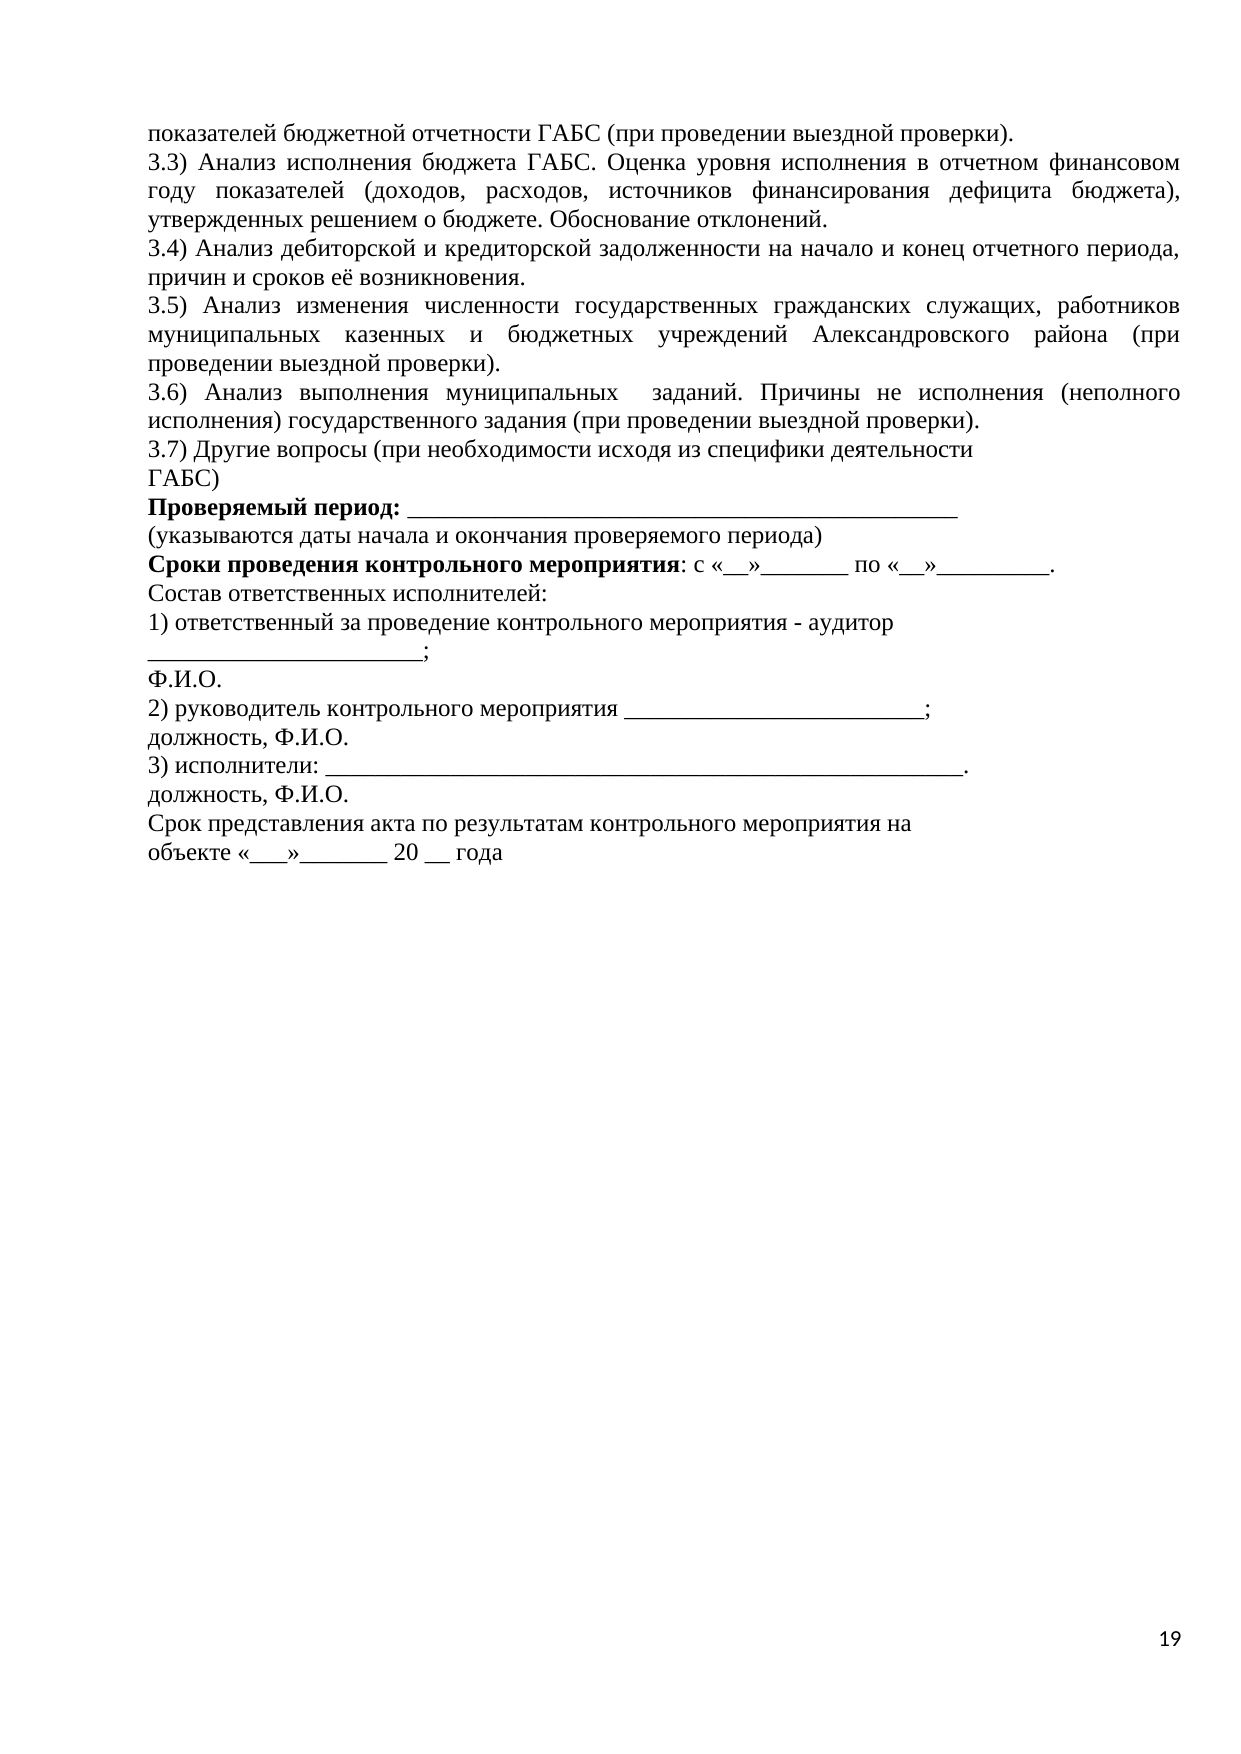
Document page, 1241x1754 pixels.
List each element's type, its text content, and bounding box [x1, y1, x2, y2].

text 2) руководитель контрольного мероприятия ________________________; [148, 693, 1181, 722]
text 3.6) Анализ выполнения муниципальных заданий. Причины не исполнения (неполного исполнения) государственного задания (при проведении выездной проверки). [148, 377, 1181, 434]
text показателей бюджетной отчетности ГАБС (при проведении выездной проверки). [148, 118, 1181, 147]
text ГАБС) [148, 463, 1181, 492]
text объекте «___»_______ 20 __ года [148, 837, 1181, 866]
text 1) ответственный за проведение контрольного мероприятия - аудитор [148, 607, 1181, 636]
text Проверяемый период: ____________________________________________ [148, 492, 1181, 521]
text Срок представления акта по результатам контрольного мероприятия на [148, 808, 1181, 837]
text Ф.И.О. [148, 664, 1181, 693]
text (указываются даты начала и окончания проверяемого периода) [148, 521, 1181, 549]
text 3.3) Анализ исполнения бюджета ГАБС. Оценка уровня исполнения в отчетном финансовом году показателей (доходов, расходов, источников финансирования дефицита бюджета), утвержденных решением о бюджете. Обоснование отклонений. [148, 147, 1181, 233]
text Состав ответственных исполнителей: [148, 578, 1181, 607]
text 3.5) Анализ изменения численности государственных гражданских служащих, работников муниципальных казенных и бюджетных учреждений Александровского района (при проведении выездной проверки). [148, 291, 1181, 377]
text должность, Ф.И.О. [148, 779, 1181, 808]
text Сроки проведения контрольного мероприятия: с «__»_______ по «__»_________. [148, 549, 1181, 578]
text 3.7) Другие вопросы (при необходимости исходя из специфики деятельности [148, 434, 1181, 463]
text 3.4) Анализ дебиторской и кредиторской задолженности на начало и конец отчетного периода, причин и сроков её возникновения. [148, 233, 1181, 291]
text 3) исполнители: ___________________________________________________. [148, 751, 1181, 779]
text ______________________; [148, 636, 1181, 664]
text должность, Ф.И.О. [148, 722, 1181, 751]
